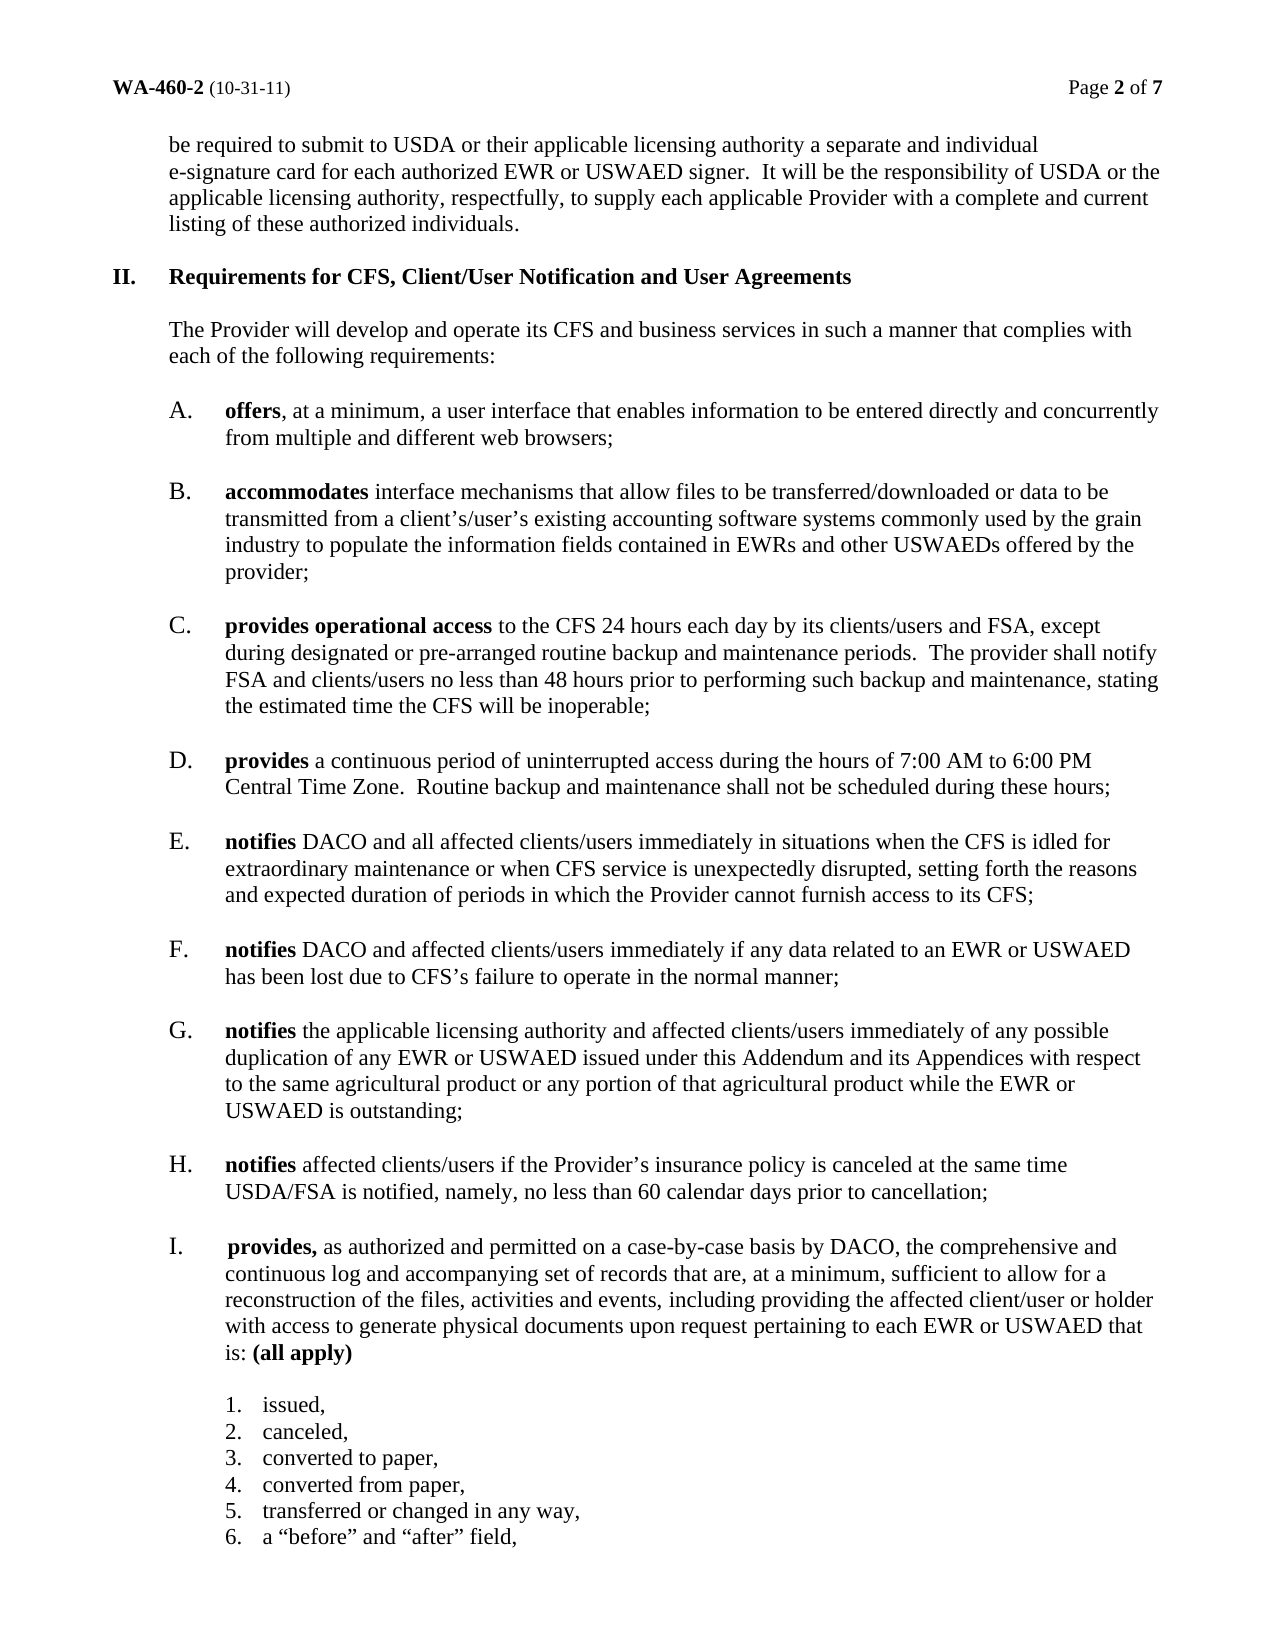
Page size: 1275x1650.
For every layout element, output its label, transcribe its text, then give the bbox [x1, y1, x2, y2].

list converted to paper, [225, 1444, 1162, 1471]
list issued, [225, 1392, 1162, 1418]
list notifies DACO and all affected clients/users immediately in situations when the CFS is idled for extraordinary maintenance or when CFS service is unexpectedly disrupted, setting forth the reasons and expected duration of periods in which the Provider cannot furnish access to its CFS; [169, 826, 1162, 908]
list notifies the applicable licensing authority and affected clients/users immediately of any possible duplication of any EWR or USWAED issued under this Addendum and its Appendices with respect to the same agricultural product or any portion of that agricultural product while the EWR or USWAED is outstanding; [169, 1015, 1162, 1123]
list provides operational access to the CFS 24 hours each day by its clients/users and FSA, except during designated or pre-arranged routine backup and maintenance periods. The provider shall notify FSA and clients/users no less than 48 hours prior to performing such backup and maintenance, stating the estimated time the CFS will be inoperable; [169, 611, 1162, 718]
text e-signature card for each authorized EWR or USWAED signer. It will be the responsibility of USDA or the applicable licensing authority, respectfully, to supply each applicable Provider with a complete and current listing of these authorized individuals. [169, 158, 1162, 237]
list converted from paper, [225, 1471, 1162, 1497]
list notifies affected clients/users if the Provider’s insurance policy is canceled at the same time USDA/FSA is notified, namely, no less than 60 calendar days prior to cancellation; [169, 1149, 1162, 1205]
text The Provider will develop and operate its CFS and business services in such a manner that complies with each of the following requirements: [169, 316, 1162, 368]
list canceled, [225, 1418, 1162, 1444]
list offers, at a minimum, a user interface that enables information to be entered directly and concurrently from multiple and different web browsers; [169, 395, 1162, 450]
list notifies DACO and affected clients/users immediately if any data related to an EWR or USWAED has been lost due to CFS’s failure to operate in the normal manner; [169, 934, 1162, 989]
text II. Requirements for CFS, Client/User Notification and User Agreements [112, 263, 1162, 289]
list transferred or changed in any way, [225, 1497, 1162, 1523]
text be required to submit to USDA or their applicable licensing authority a separate and individual [169, 131, 1162, 158]
list a “before” and “after” field, [225, 1523, 1162, 1550]
list provides a continuous period of uninterrupted access during the hours of 7:00 AM to 6:00 PM Central Time Zone. Routine backup and maintenance shall not be scheduled during these hours; [169, 745, 1162, 800]
list accommodates interface mechanisms that allow files to be transferred/downloaded or data to be transmitted from a client’s/user’s existing accounting software systems commonly used by the grain industry to populate the information fields contained in EWRs and other USWAEDs offered by the provider; [169, 476, 1162, 584]
list provides, as authorized and permitted on a case-by-case basis by DACO, the comprehensive and continuous log and accompanying set of records that are, at a minimum, sufficient to allow for a reconstruction of the files, activities and events, including providing the affected client/user or holder with access to generate physical documents upon request pertaining to each EWR or USWAED that is: (all apply) [169, 1231, 1162, 1365]
